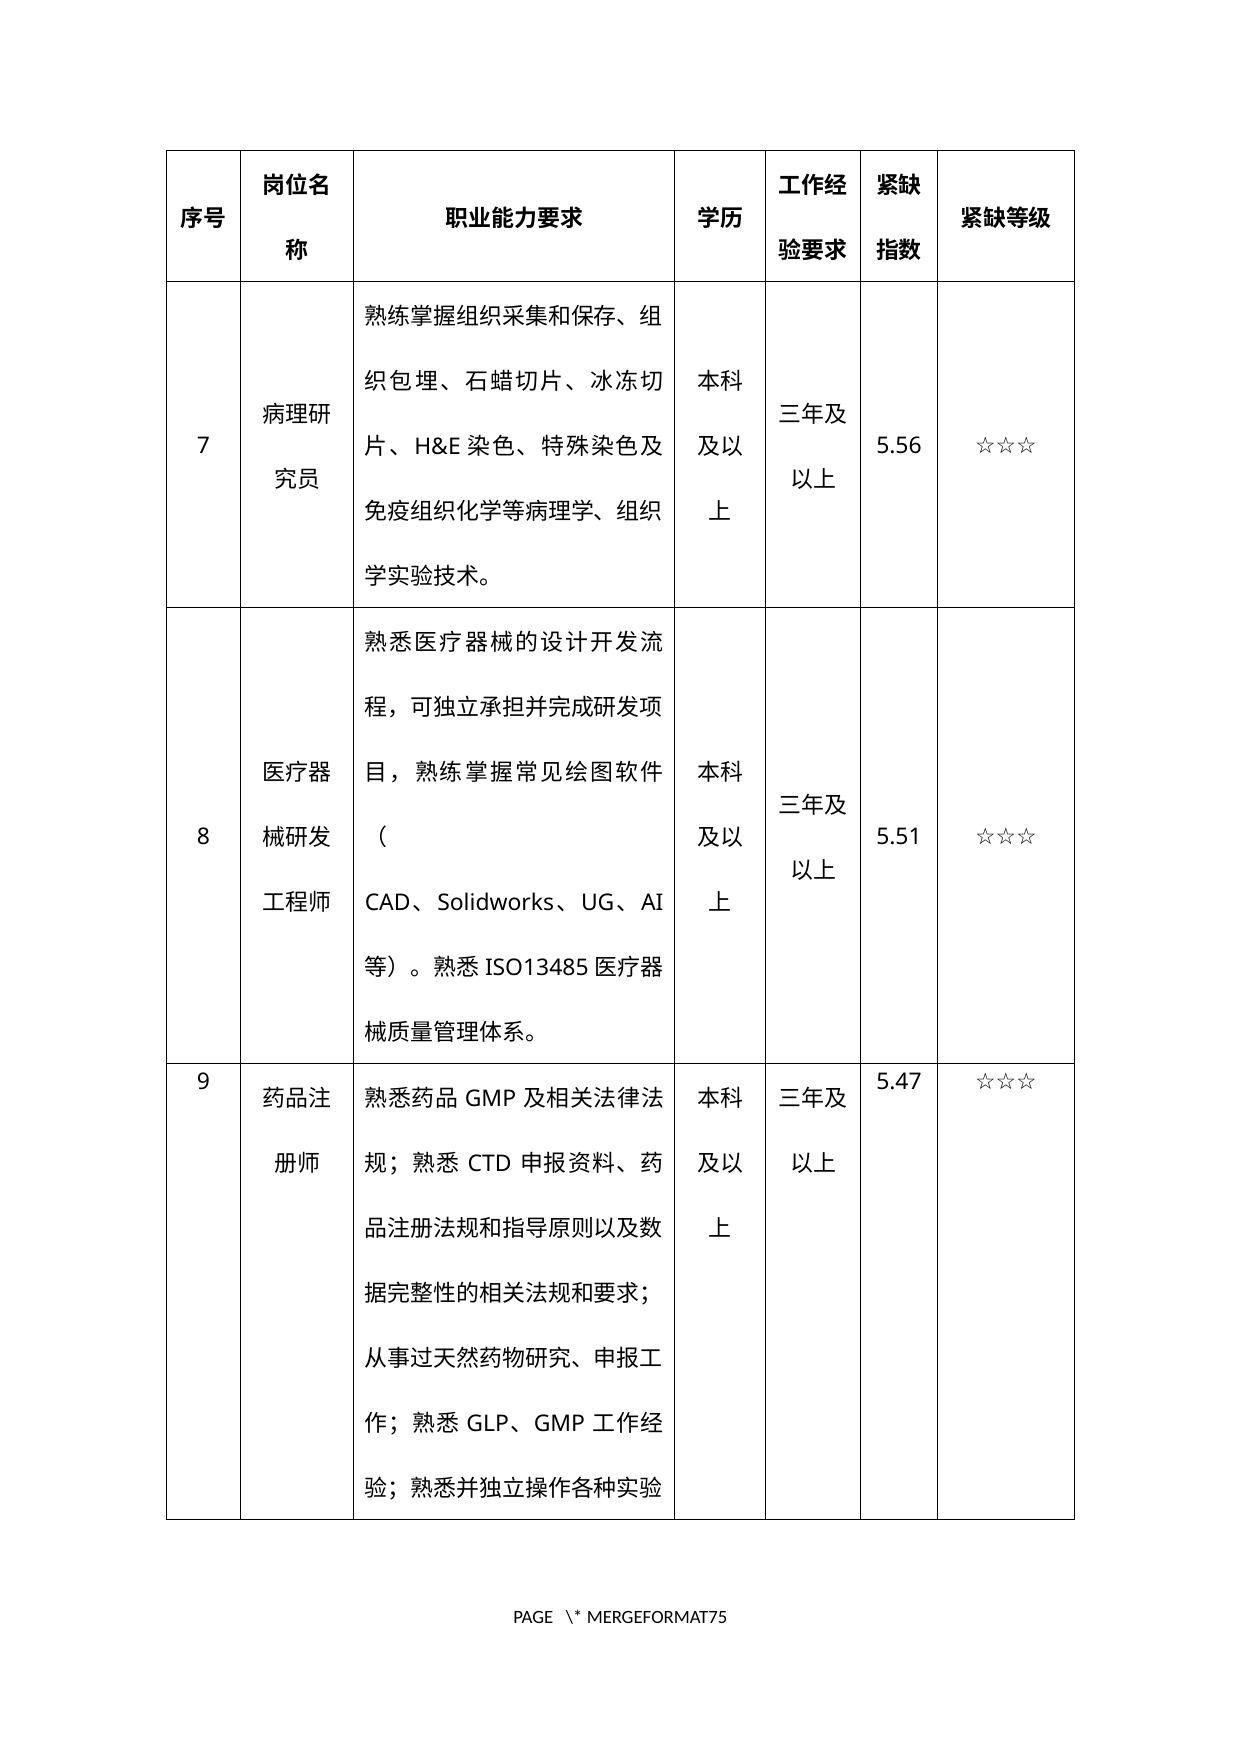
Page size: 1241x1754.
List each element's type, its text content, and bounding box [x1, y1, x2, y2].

table_cell 三年及以上 [766, 608, 860, 1063]
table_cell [354, 1064, 674, 1519]
table_cell 5.56 [861, 282, 937, 607]
table_cell 三年及以上 [766, 282, 860, 607]
table_cell 7 [167, 282, 240, 607]
table_cell 本科及以上 [675, 282, 765, 607]
table_cell 熟悉医疗器械的设计开发流程，可独立承担并完成研发项目，熟练掌握常见绘图软件（CAD、Solidworks、UG、AI等）。熟悉 ISO13485 医疗器械质量管理体系。 [354, 608, 674, 1063]
table_header 序号 [167, 151, 240, 281]
table_cell ☆☆☆ [938, 282, 1074, 607]
table_cell ☆☆☆ [938, 608, 1074, 1063]
table_cell 本科及以上 [675, 1064, 765, 1519]
table_header 紧缺等级 [938, 151, 1074, 281]
table_cell 医疗器械研发工程师 [241, 608, 353, 1063]
table_cell 9 [167, 1064, 240, 1519]
table_cell 熟练掌握组织采集和保存、组织包埋、石蜡切片、冰冻切片、H&E染色、特殊染色及免疫组织化学等病理学、组织学实验技术。 [354, 282, 674, 607]
table_cell 本科及以上 [675, 608, 765, 1063]
table_cell 药品注册师 [241, 1064, 353, 1519]
table_cell 病理研究员 [241, 282, 353, 607]
table_cell ☆☆☆ [938, 1064, 1074, 1519]
table_header 紧缺指数 [861, 151, 937, 281]
table_cell 5.51 [861, 608, 937, 1063]
table_header 职业能力要求 [354, 151, 674, 281]
table_cell 三年及以上 [766, 1064, 860, 1519]
table_cell 8 [167, 608, 240, 1063]
table_header 学历 [675, 151, 765, 281]
table_header 工作经验要求 [766, 151, 860, 281]
table_cell 5.47 [861, 1064, 937, 1519]
table_header 岗位名称 [241, 151, 353, 281]
